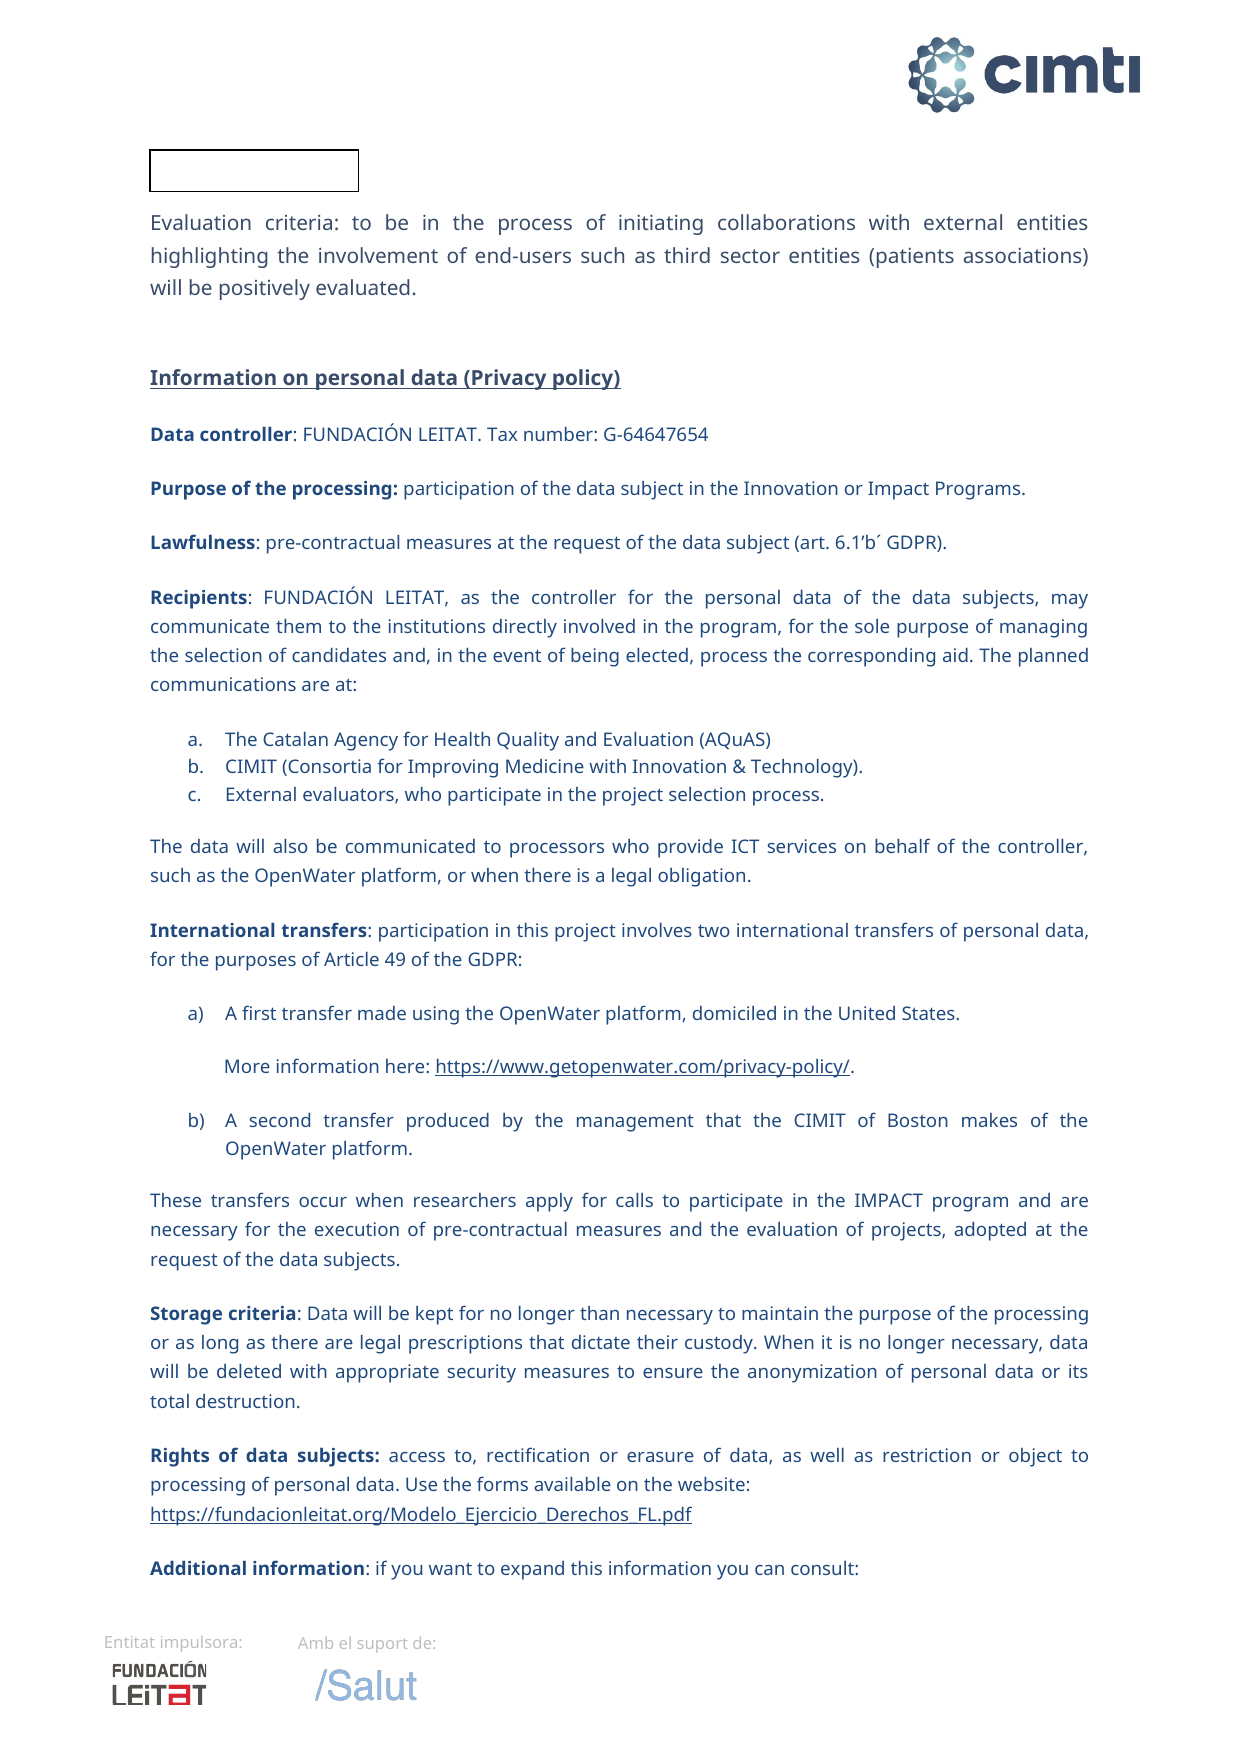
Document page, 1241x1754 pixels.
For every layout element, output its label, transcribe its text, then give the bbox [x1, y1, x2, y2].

text Recipients: FUNDACIÓN LEITAT, as the controller for the personal data of the data subjects, may communicate them to the institutions directly involved in the program, for the sole purpose of managing the selection of candidates and, in the event of being elected, process the corresponding aid. The planned communications are at: [150, 584, 1090, 697]
text These transfers occur when researchers apply for calls to participate in the IMPACT program and are necessary for the execution of pre-contractual measures and the evaluation of projects, adopted at the request of the data subjects. [150, 1187, 1090, 1271]
picture [315, 1667, 419, 1703]
text Information on personal data (Privacy policy) [150, 363, 1090, 392]
text More information here: https://www.getopenwater.com/privacy-policy/. [150, 1053, 1090, 1079]
text Purpose of the processing: participation of the data subject in the Innovation or Impact Programs. [150, 475, 1090, 501]
list The Catalan Agency for Health Quality and Evaluation (AQuAS) [187, 726, 1090, 752]
list External evaluators, who participate in the project selection process. [187, 781, 1090, 807]
text The data will also be communicated to processors who provide ICT services on behalf of the controller, such as the OpenWater platform, or when there is a legal obligation. [150, 833, 1090, 888]
list A second transfer produced by the management that the CIMIT of Boston makes of the OpenWater platform. [187, 1107, 1090, 1160]
text Lawfulness: pre-contractual measures at the request of the data subject (art. 6.1’b´ GDPR). [150, 530, 1090, 555]
text Data controller: FUNDACIÓN LEITAT. Tax number: G-64647654 [150, 421, 1090, 447]
picture [907, 29, 1195, 114]
text Evaluation criteria: to be in the process of initiating collaborations with external entities highlighting the involvement of end-users such as third sector entities (patients associations) will be positively evaluated. [150, 208, 1090, 302]
list CIMIT (Consortia for Improving Medicine with Innovation & Technology). [187, 753, 1090, 779]
text International transfers: participation in this project involves two international transfers of personal data, for the purposes of Article 49 of the GDPR: [150, 917, 1090, 972]
text Storage criteria: Data will be kept for no longer than necessary to maintain the purpose of the processing or as long as there are legal prescriptions that dictate their custody. When it is no longer necessary, data will be deleted with appropriate security measures to ensure the anonymization of personal data or its total destruction. [150, 1300, 1090, 1413]
picture [112, 1660, 206, 1705]
text https://fundacionleitat.org/Modelo_Ejercicio_Derechos_FL.pdf [150, 1501, 1090, 1526]
text Additional information: if you want to expand this information you can consult: [150, 1555, 1090, 1581]
list A first transfer made using the OpenWater platform, domiciled in the United States. [187, 1001, 1090, 1026]
text Rights of data subjects: access to, rectification or erasure of data, as well as restriction or object to processing of personal data. Use the forms available on the website: [150, 1442, 1090, 1497]
